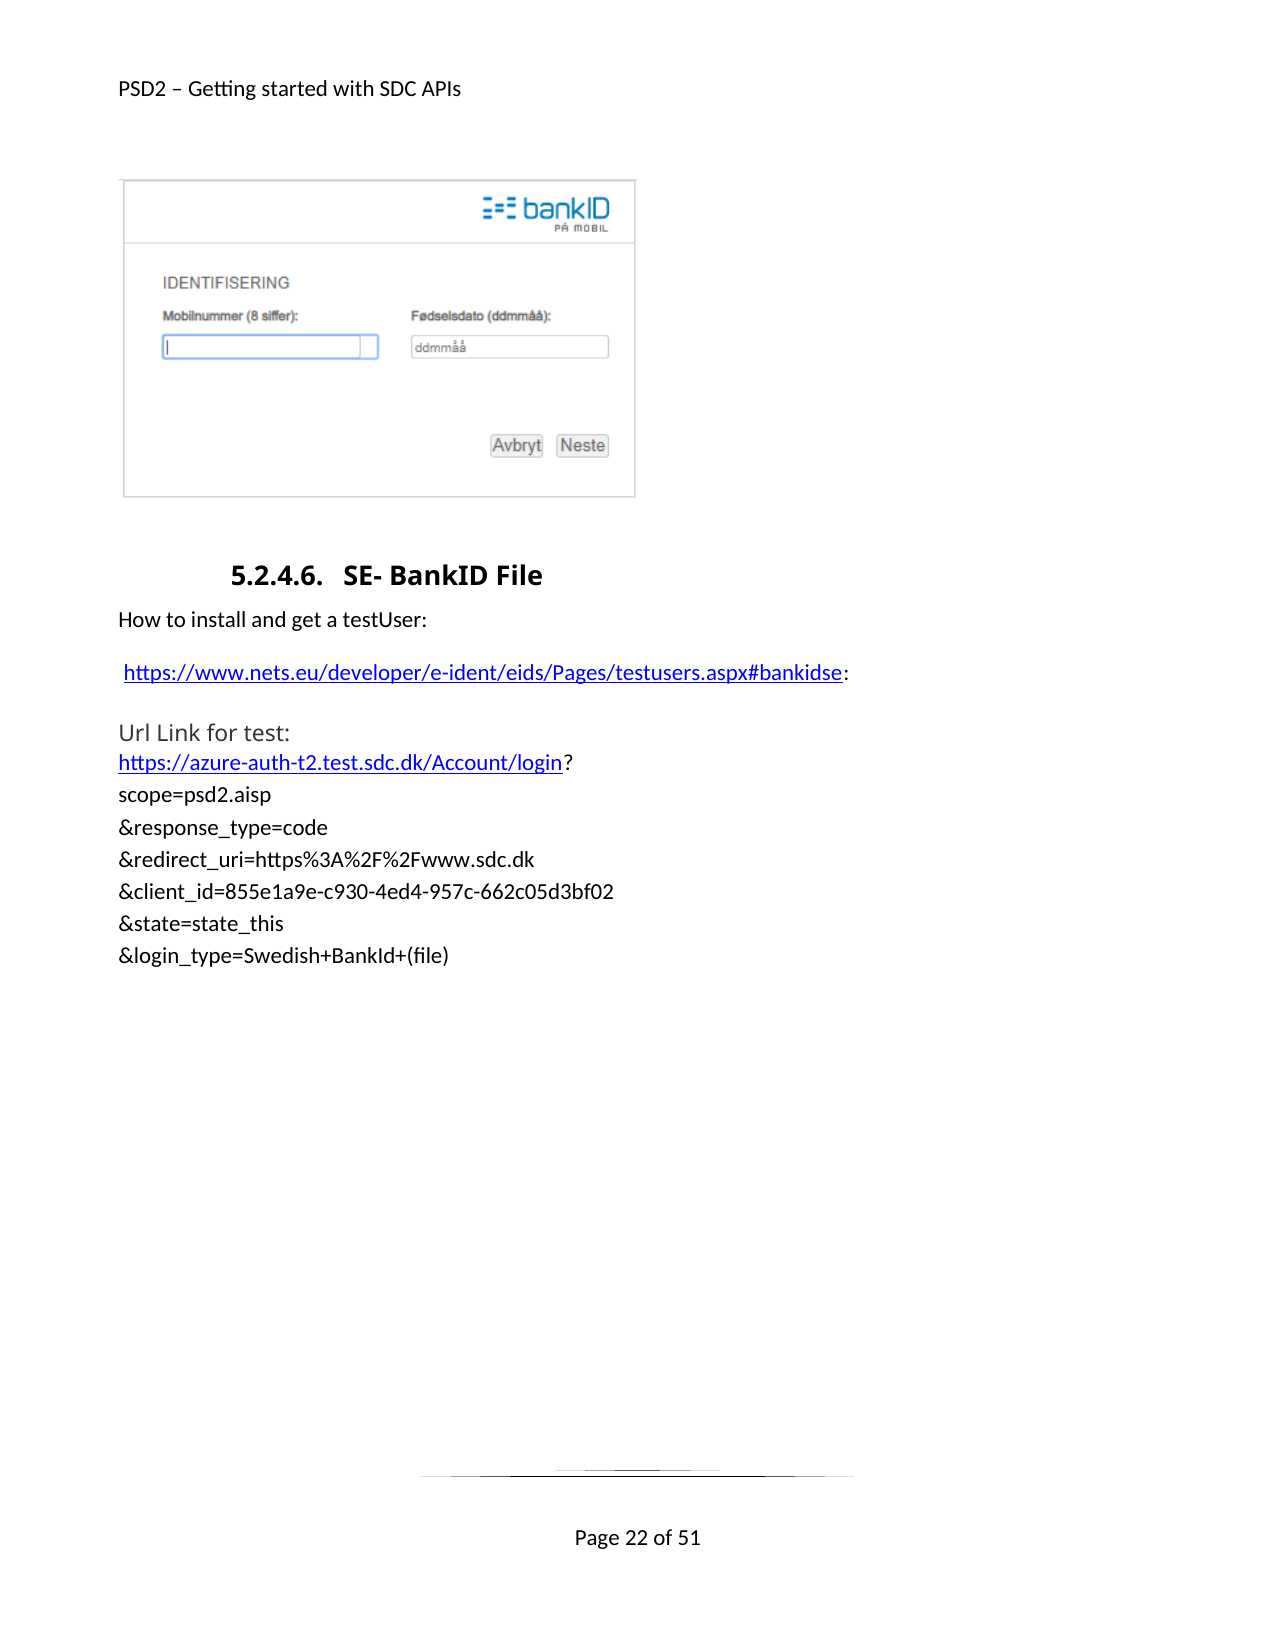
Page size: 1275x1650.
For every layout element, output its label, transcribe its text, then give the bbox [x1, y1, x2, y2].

picture [118, 179, 637, 499]
text How to install and get a testUser: [118, 605, 1157, 633]
text &redirect_uri=https%3A%2F%2Fwww.sdc.dk [118, 845, 1157, 873]
subtitle SE- BankID File [231, 556, 1157, 593]
text https://azure-auth-t2.test.sdc.dk/Account/login? [118, 748, 1157, 776]
text https://www.nets.eu/developer/e-ident/eids/Pages/testusers.aspx#bankidse: [118, 658, 1157, 686]
text &state=state_this [118, 909, 1157, 937]
text &login_type=Swedish+BankId+(file) [118, 942, 1157, 969]
text &response_type=code [118, 813, 1157, 841]
text Url Link for test: [118, 711, 1157, 748]
text &client_id=855e1a9e-c930-4ed4-957c-662c05d3bf02 [118, 877, 1157, 905]
text scope=psd2.aisp [118, 781, 1157, 809]
